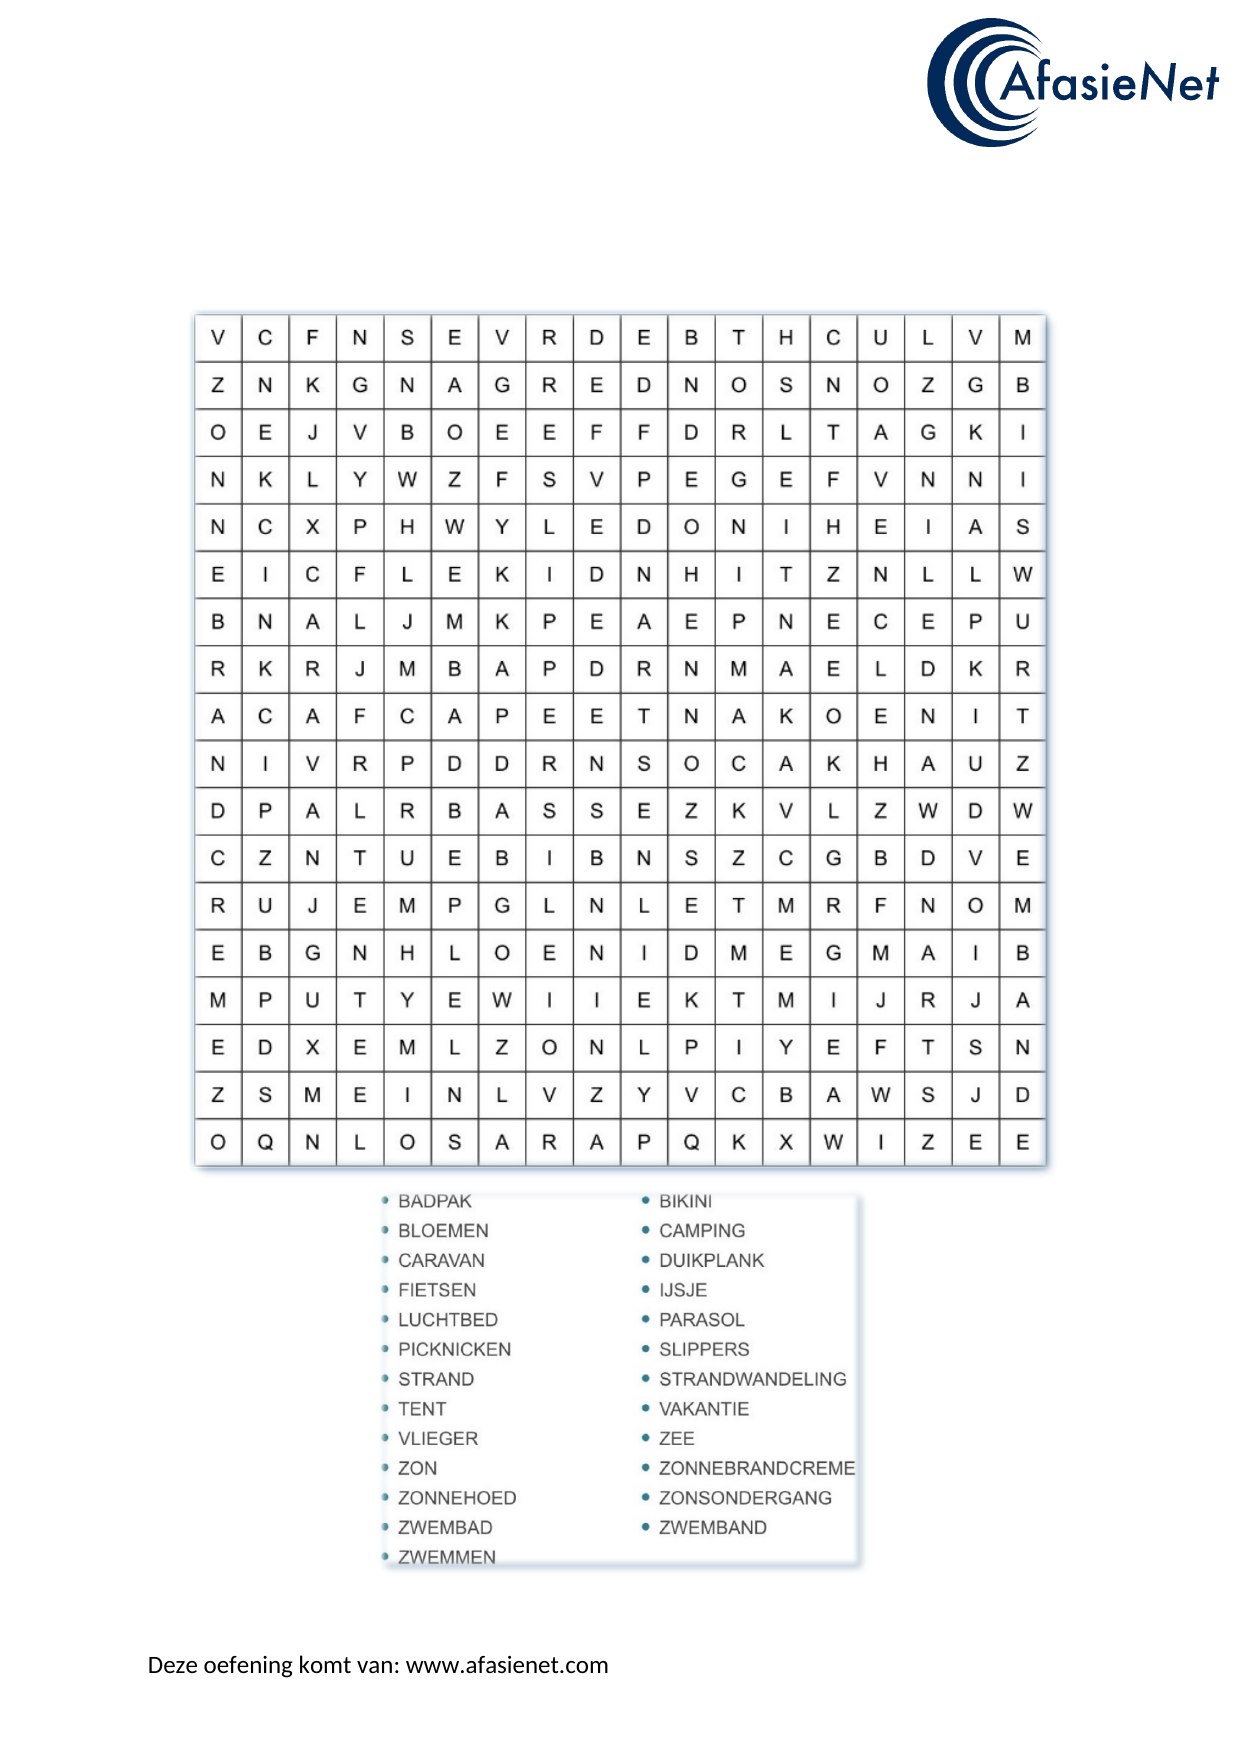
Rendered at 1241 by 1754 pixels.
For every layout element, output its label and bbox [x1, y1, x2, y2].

picture [200, 320, 1040, 1161]
picture [387, 1198, 855, 1561]
picture [927, 18, 1220, 147]
